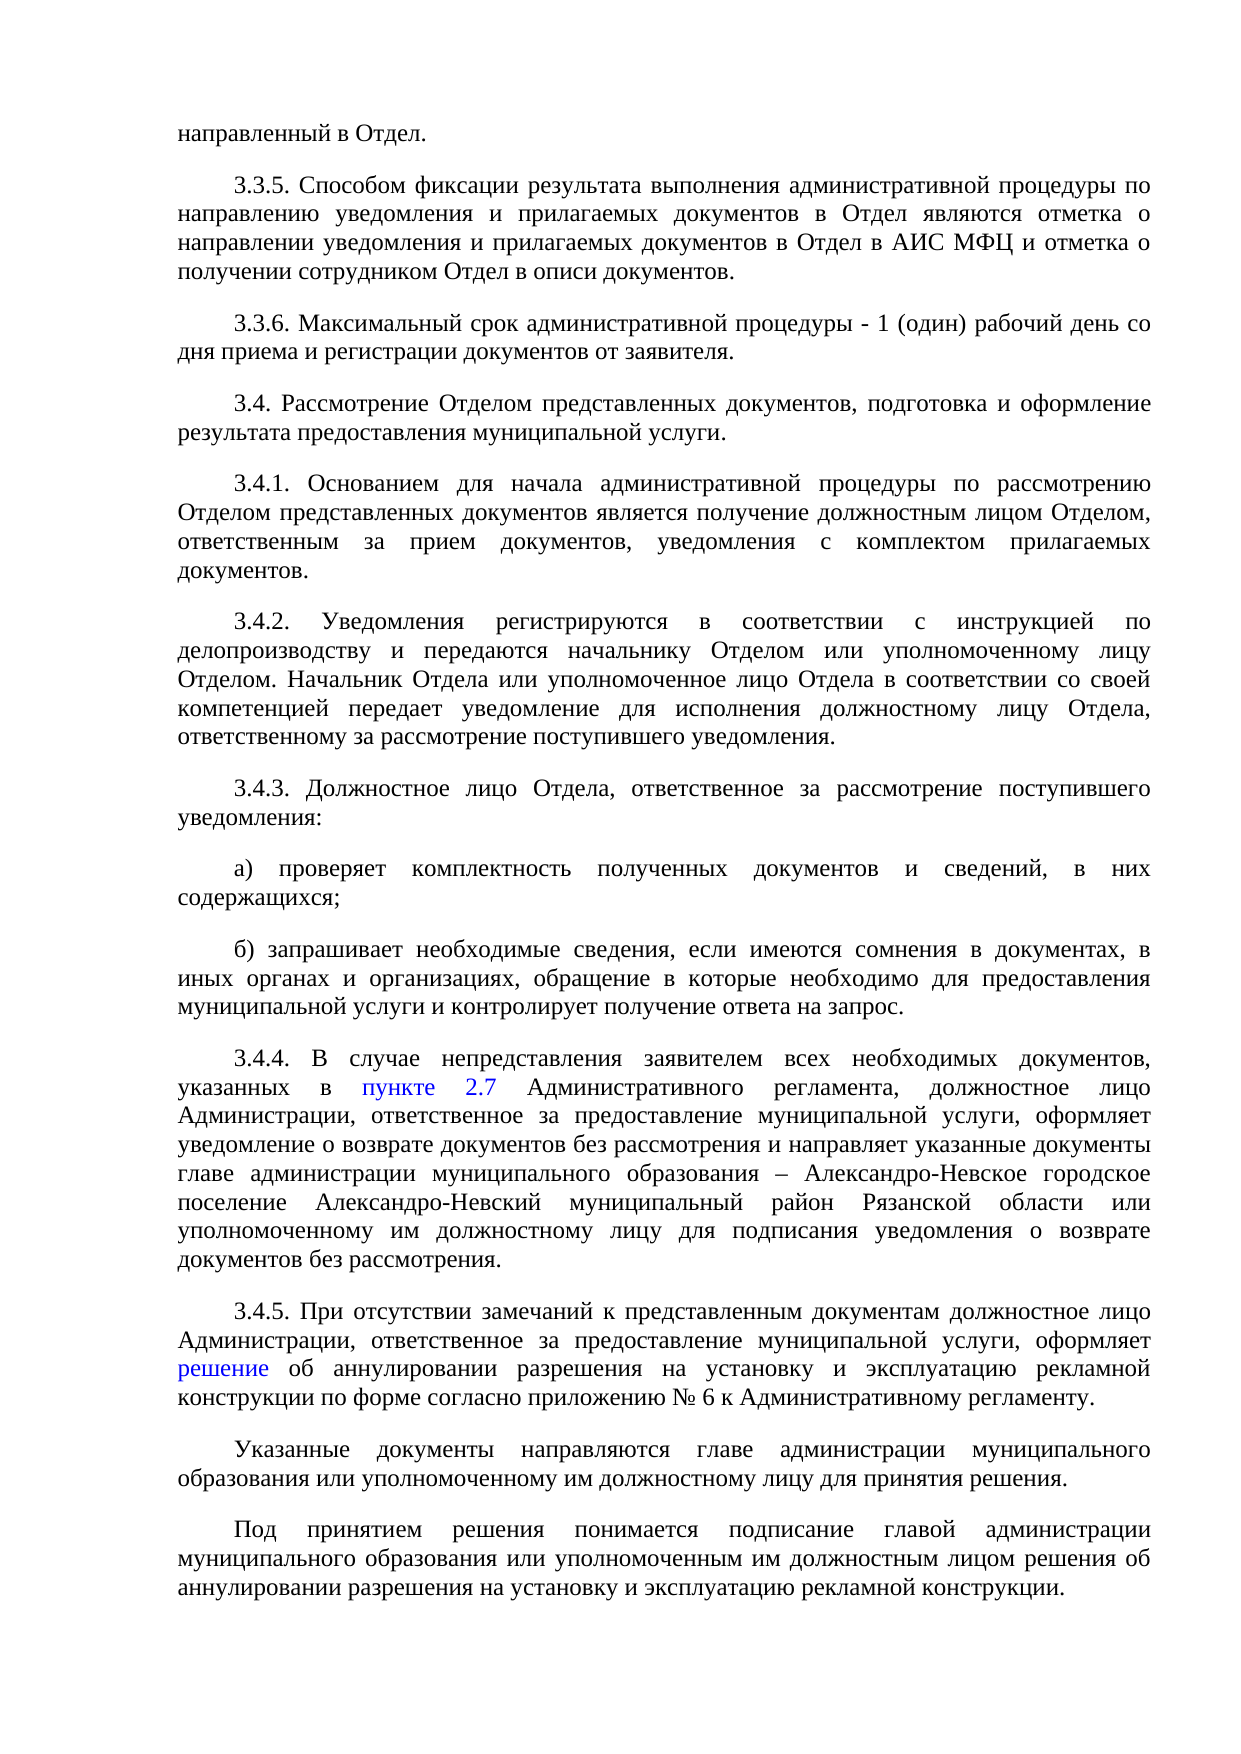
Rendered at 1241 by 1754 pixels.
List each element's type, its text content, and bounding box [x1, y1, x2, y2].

text 3.3.6. Максимальный срок административной процедуры - 1 (один) рабочий день со дня приема и регистрации документов от заявителя. [177, 308, 1152, 365]
text Указанные документы направляются главе администрации муниципального образования или уполномоченному им должностному лицу для принятия решения. [177, 1434, 1152, 1491]
text Под принятием решения понимается подписание главой администрации муниципального образования или уполномоченным им должностным лицом решения об аннулировании разрешения на установку и эксплуатацию рекламной конструкции. [177, 1514, 1152, 1601]
text 3.4.4. В случае непредставления заявителем всех необходимых документов, указанных в пункте 2.7 Административного регламента, должностное лицо Администрации, ответственное за предоставление муниципальной услуги, оформляет уведомление о возврате документов без рассмотрения и направляет указанные документы главе администрации муниципального образования – Александро-Невское городское поселение Александро-Невский муниципальный район Рязанской области или уполномоченному им должностному лицу для подписания уведомления о возврате документов без рассмотрения. [177, 1043, 1152, 1273]
text 3.4.1. Основанием для начала административной процедуры по рассмотрению Отделом представленных документов является получение должностным лицом Отделом, ответственным за прием документов, уведомления с комплектом прилагаемых документов. [177, 468, 1152, 583]
text а) проверяет комплектность полученных документов и сведений, в них содержащихся; [177, 853, 1152, 911]
text 3.4.2. Уведомления регистрируются в соответствии с инструкцией по делопроизводству и передаются начальнику Отделом или уполномоченному лицу Отделом. Начальник Отдела или уполномоченное лицо Отдела в соответствии со своей компетенцией передает уведомление для исполнения должностному лицу Отдела, ответственному за рассмотрение поступившего уведомления. [177, 606, 1152, 750]
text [177, 118, 1152, 147]
text 3.4.3. Должностное лицо Отдела, ответственное за рассмотрение поступившего уведомления: [177, 773, 1152, 831]
text 3.3.5. Способом фиксации результата выполнения административной процедуры по направлению уведомления и прилагаемых документов в Отдел являются отметка о направлении уведомления и прилагаемых документов в Отдел в АИС МФЦ и отметка о получении сотрудником Отдел в описи документов. [177, 170, 1152, 285]
text 3.4. Рассмотрение Отделом представленных документов, подготовка и оформление результата предоставления муниципальной услуги. [177, 388, 1152, 446]
text 3.4.5. При отсутствии замечаний к представленным документам должностное лицо Администрации, ответственное за предоставление муниципальной услуги, оформляет решение об аннулировании разрешения на установку и эксплуатацию рекламной конструкции по форме согласно приложению № 6 к Административному регламенту. [177, 1296, 1152, 1411]
text б) запрашивает необходимые сведения, если имеются сомнения в документах, в иных органах и организациях, обращение в которые необходимо для предоставления муниципальной услуги и контролирует получение ответа на запрос. [177, 934, 1152, 1020]
